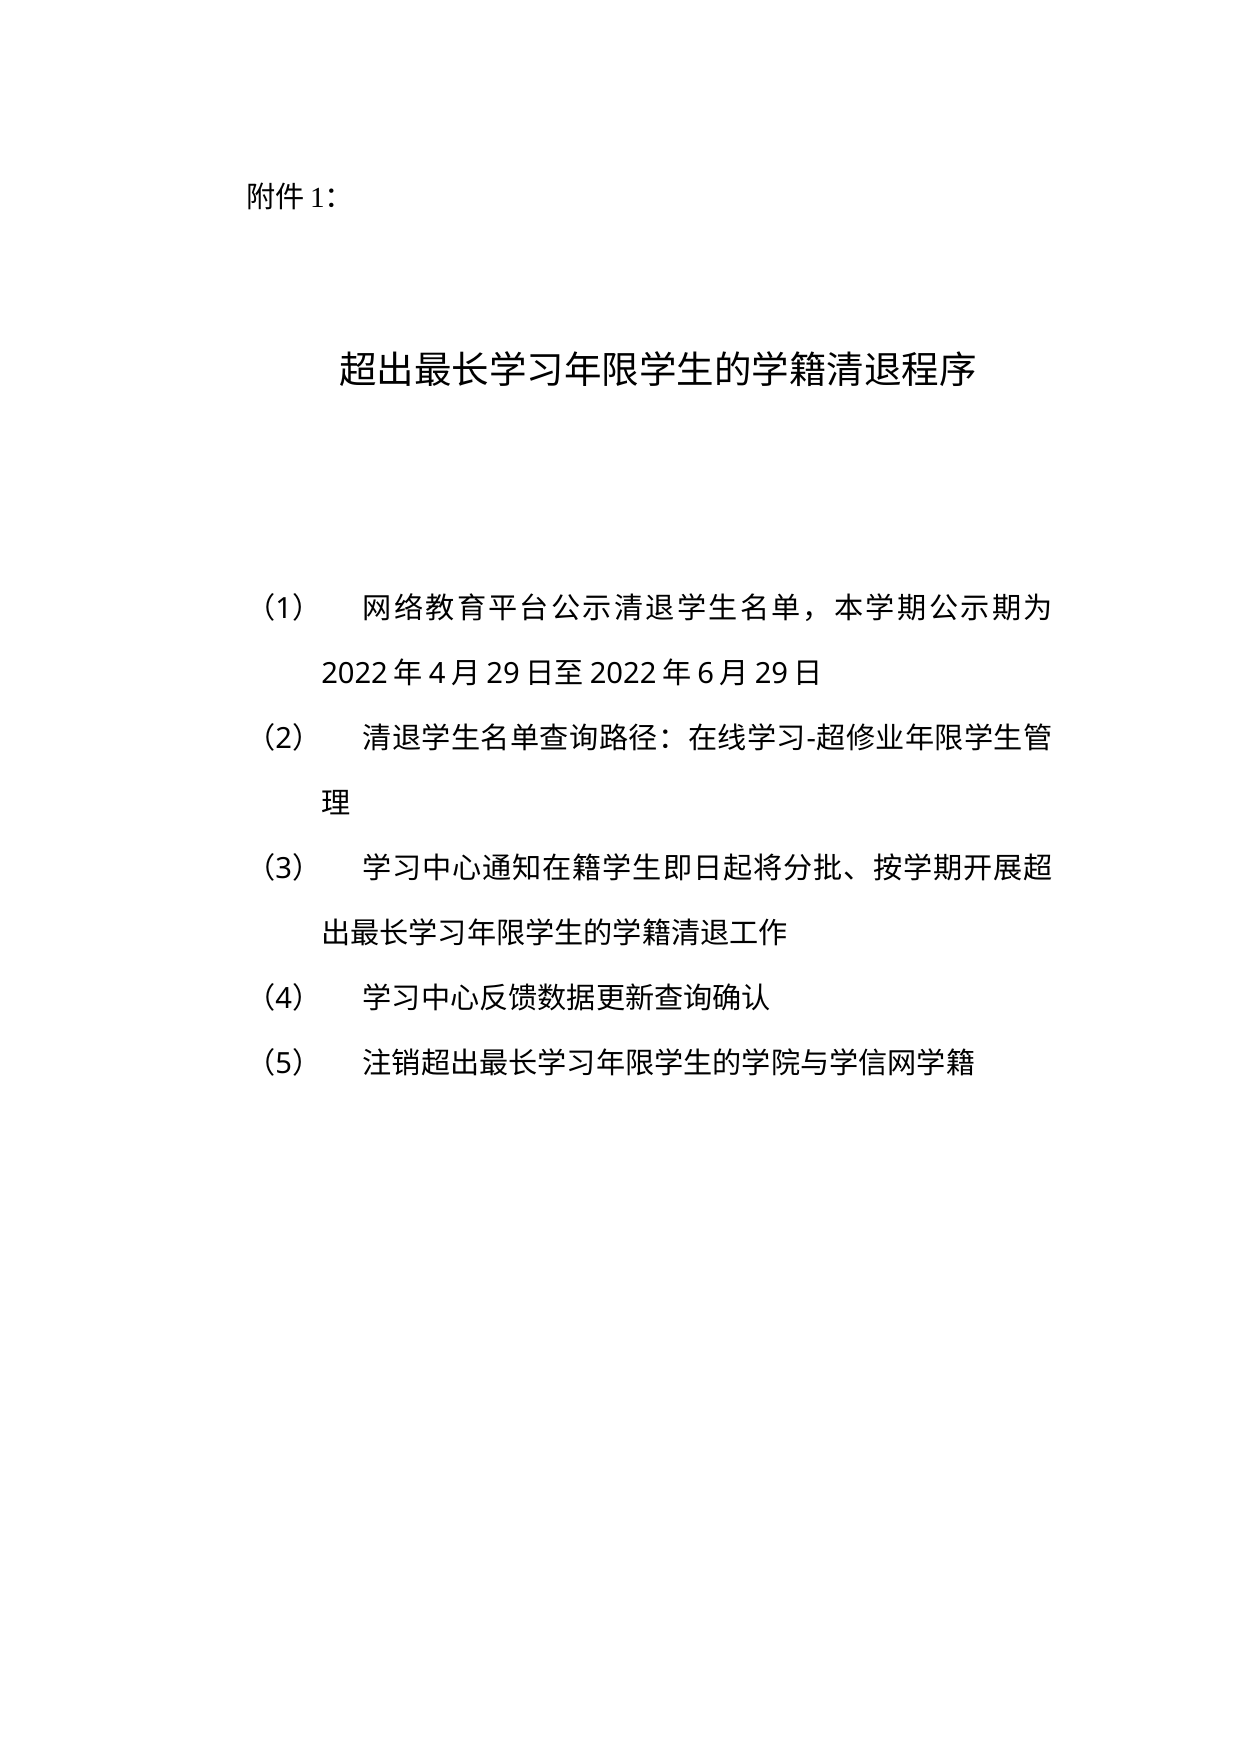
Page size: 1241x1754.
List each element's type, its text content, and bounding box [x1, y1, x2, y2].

list 清退学生名单查询路径：在线学习-超修业年限学生管理 [246, 703, 1053, 833]
list 学习中心通知在籍学生即日起将分批、按学期开展超出最长学习年限学生的学籍清退工作 [246, 833, 1053, 963]
list 学习中心反馈数据更新查询确认 [246, 963, 1053, 1028]
text 附件1： [187, 162, 1053, 227]
text 超出最长学习年限学生的学籍清退程序 [187, 335, 1053, 400]
list 注销超出最长学习年限学生的学院与学信网学籍 [246, 1028, 1053, 1093]
list 网络教育平台公示清退学生名单，本学期公示期为2022年4月29日至2022年6月29日 [246, 573, 1053, 703]
